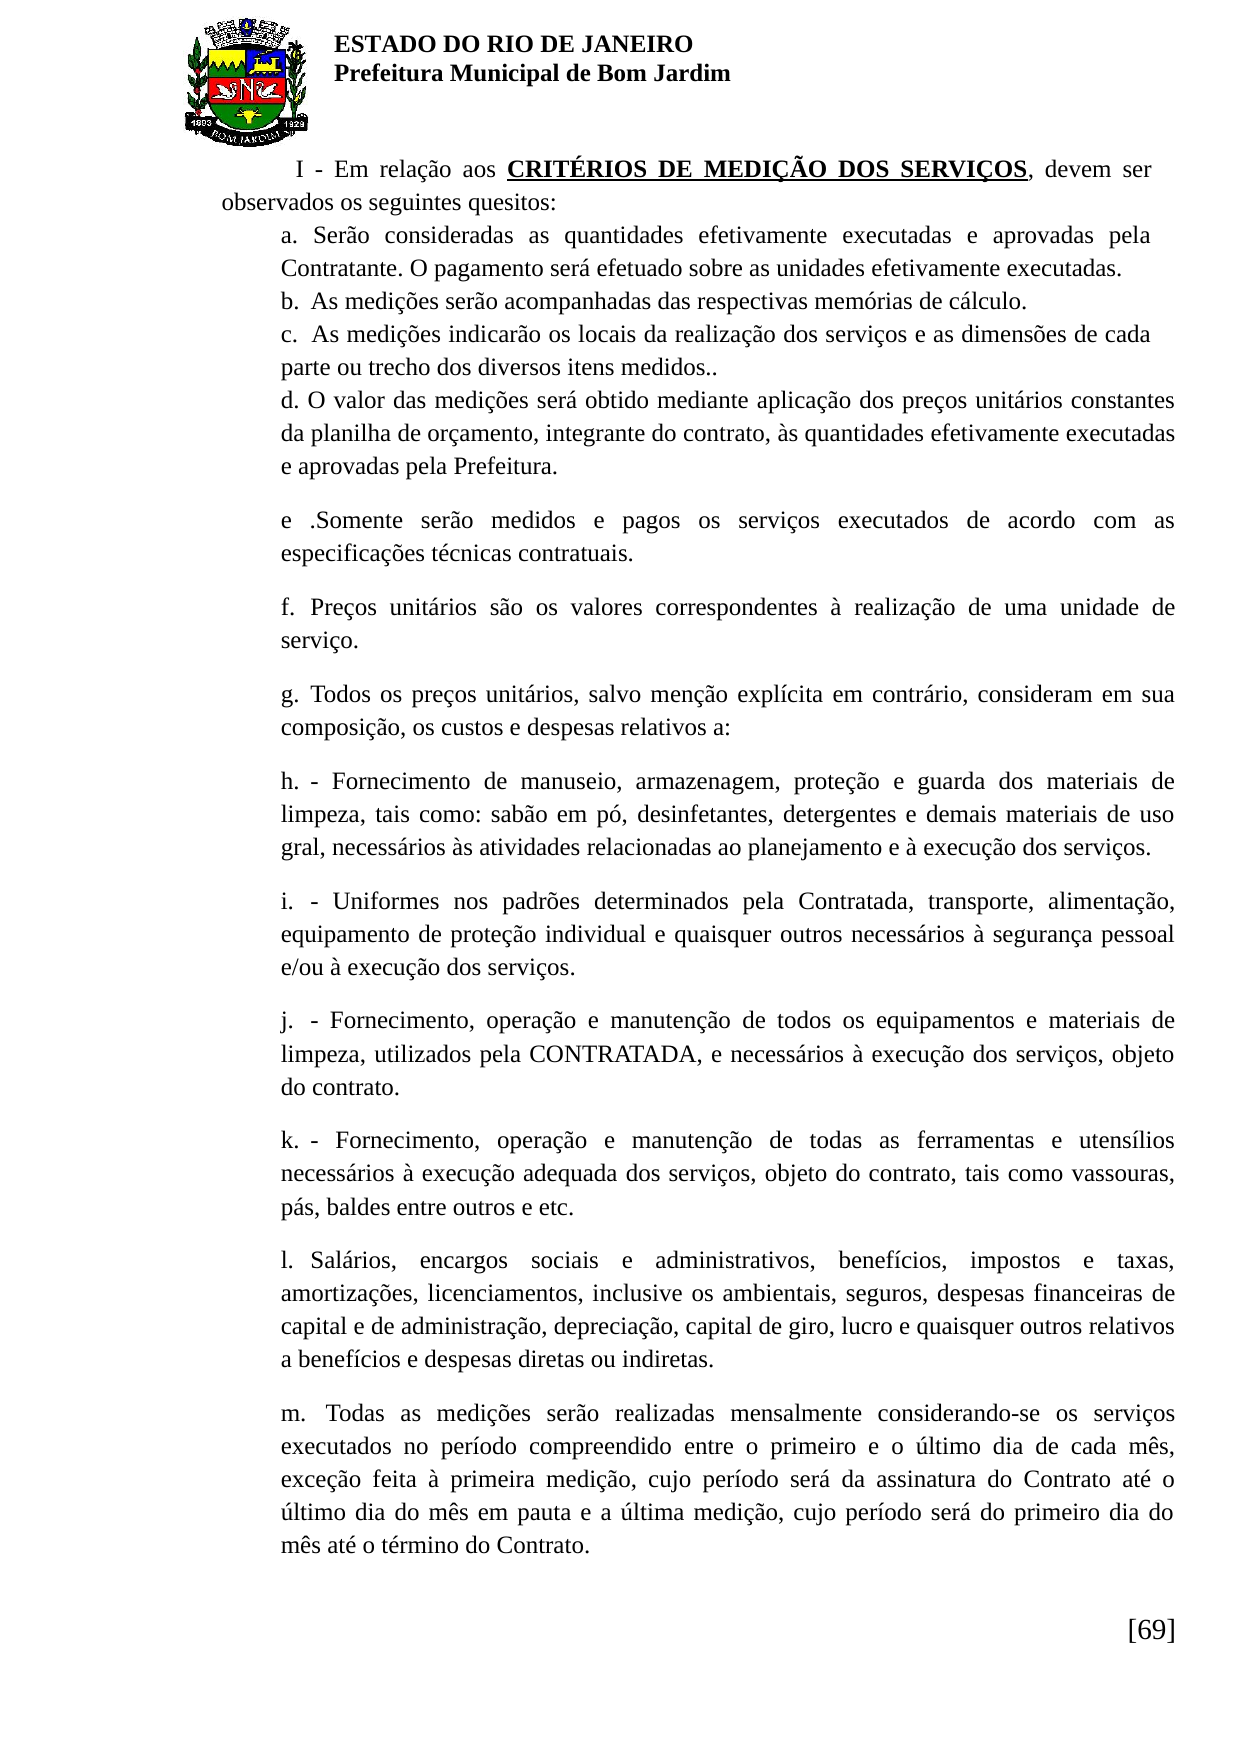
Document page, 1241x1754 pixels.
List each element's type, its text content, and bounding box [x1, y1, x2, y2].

list c. As medições indicarão os locais da realização dos serviços e as dimensões de cada parte ou trecho dos diversos itens medidos.. [281, 319, 1152, 381]
list d. O valor das medições será obtido mediante aplicação dos preços unitários constantes da planilha de orçamento, integrante do contrato, às quantidades efetivamente executadas e aprovadas pela Prefeitura. [281, 385, 1176, 480]
list e .Somente serão medidos e pagos os serviços executados de acordo com as especificações técnicas contratuais. [281, 505, 1176, 567]
list I - Em relação aos CRITÉRIOS DE MEDIÇÃO DOS SERVIÇOS, devem ser observados os seguintes quesitos: [221, 154, 1152, 216]
list - Fornecimento de manuseio, armazenagem, proteção e guarda dos materiais de limpeza, tais como: sabão em pó, desinfetantes, detergentes e demais materiais de uso gral, necessários às atividades relacionadas ao planejamento e à execução dos serviços. [281, 766, 1176, 861]
list Todas as medições serão realizadas mensalmente considerando-se os serviços executados no período compreendido entre o primeiro e o último dia de cada mês, exceção feita à primeira medição, cujo período será da assinatura do Contrato até o último dia do mês em pauta e a última medição, cujo período será do primeiro dia do mês até o término do Contrato. [281, 1398, 1176, 1559]
picture [181, 15, 310, 149]
list - Fornecimento, operação e manutenção de todas as ferramentas e utensílios necessários à execução adequada dos serviços, objeto do contrato, tais como vassouras, pás, baldes entre outros e etc. [281, 1126, 1176, 1220]
list Preços unitários são os valores correspondentes à realização de uma unidade de serviço. [281, 592, 1176, 654]
list - Uniformes nos padrões determinados pela Contratada, transporte, alimentação, equipamento de proteção individual e quaisquer outros necessários à segurança pessoal e/ou à execução dos serviços. [281, 886, 1176, 981]
list - Fornecimento, operação e manutenção de todos os equipamentos e materiais de limpeza, utilizados pela CONTRATADA, e necessários à execução dos serviços, objeto do contrato. [281, 1006, 1176, 1100]
list Salários, encargos sociais e administrativos, benefícios, impostos e taxas, amortizações, licenciamentos, inclusive os ambientais, seguros, despesas financeiras de capital e de administração, depreciação, capital de giro, lucro e quaisquer outros relativos a benefícios e despesas diretas ou indiretas. [281, 1245, 1176, 1373]
list b. As medições serão acompanhadas das respectivas memórias de cálculo. [281, 286, 1152, 315]
list a. Serão consideradas as quantidades efetivamente executadas e aprovadas pela Contratante. O pagamento será efetuado sobre as unidades efetivamente executadas. [281, 220, 1152, 282]
list Todos os preços unitários, salvo menção explícita em contrário, consideram em sua composição, os custos e despesas relativos a: [281, 679, 1176, 741]
